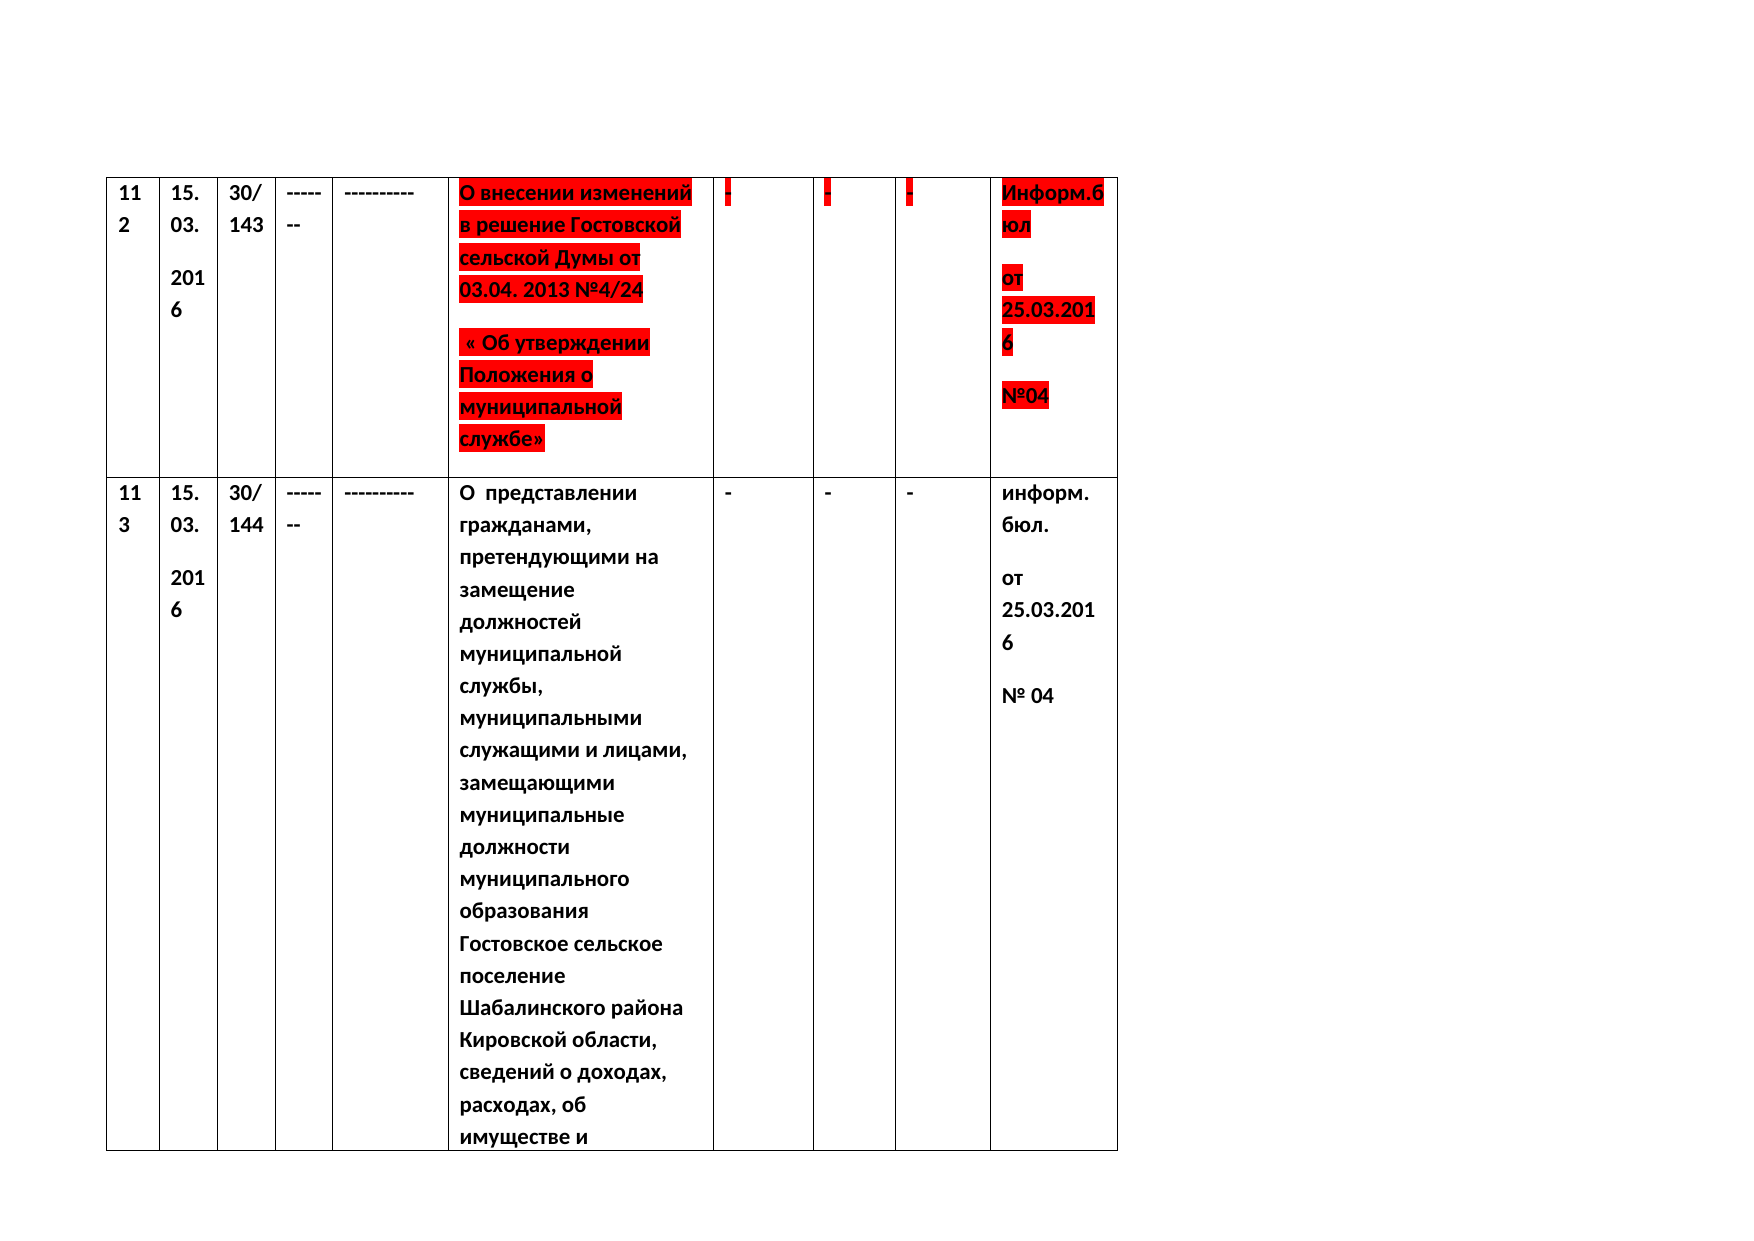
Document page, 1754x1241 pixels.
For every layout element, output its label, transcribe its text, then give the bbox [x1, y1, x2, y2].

table_cell 15.03. 2016 [160, 178, 217, 477]
table_cell 113 [107, 478, 159, 1150]
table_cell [991, 478, 1117, 1150]
table_cell - [896, 178, 990, 477]
table_cell - [714, 178, 813, 477]
table_cell - [814, 178, 895, 477]
table_cell 30/144 [218, 478, 275, 1150]
table_cell - [714, 478, 813, 1150]
table_cell ------- [276, 178, 332, 477]
table_cell 30/143 [218, 178, 275, 477]
table_cell - [896, 478, 990, 1150]
table_cell 112 [107, 178, 159, 477]
table_cell О внесении изменений в решение Гостовской сельской Думы от 03.04. 2013 №4/24 « Об утверждении Положения о муниципальной службе» [449, 178, 713, 477]
table_cell ------- [276, 478, 332, 1150]
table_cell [449, 478, 713, 1150]
table_cell 15.03. 2016 [160, 478, 217, 1150]
table_cell - [814, 478, 895, 1150]
table_cell Информ.бюл от 25.03.2016 №04 [991, 178, 1117, 477]
table_cell ---------- [333, 178, 448, 477]
table_cell ---------- [333, 478, 448, 1150]
